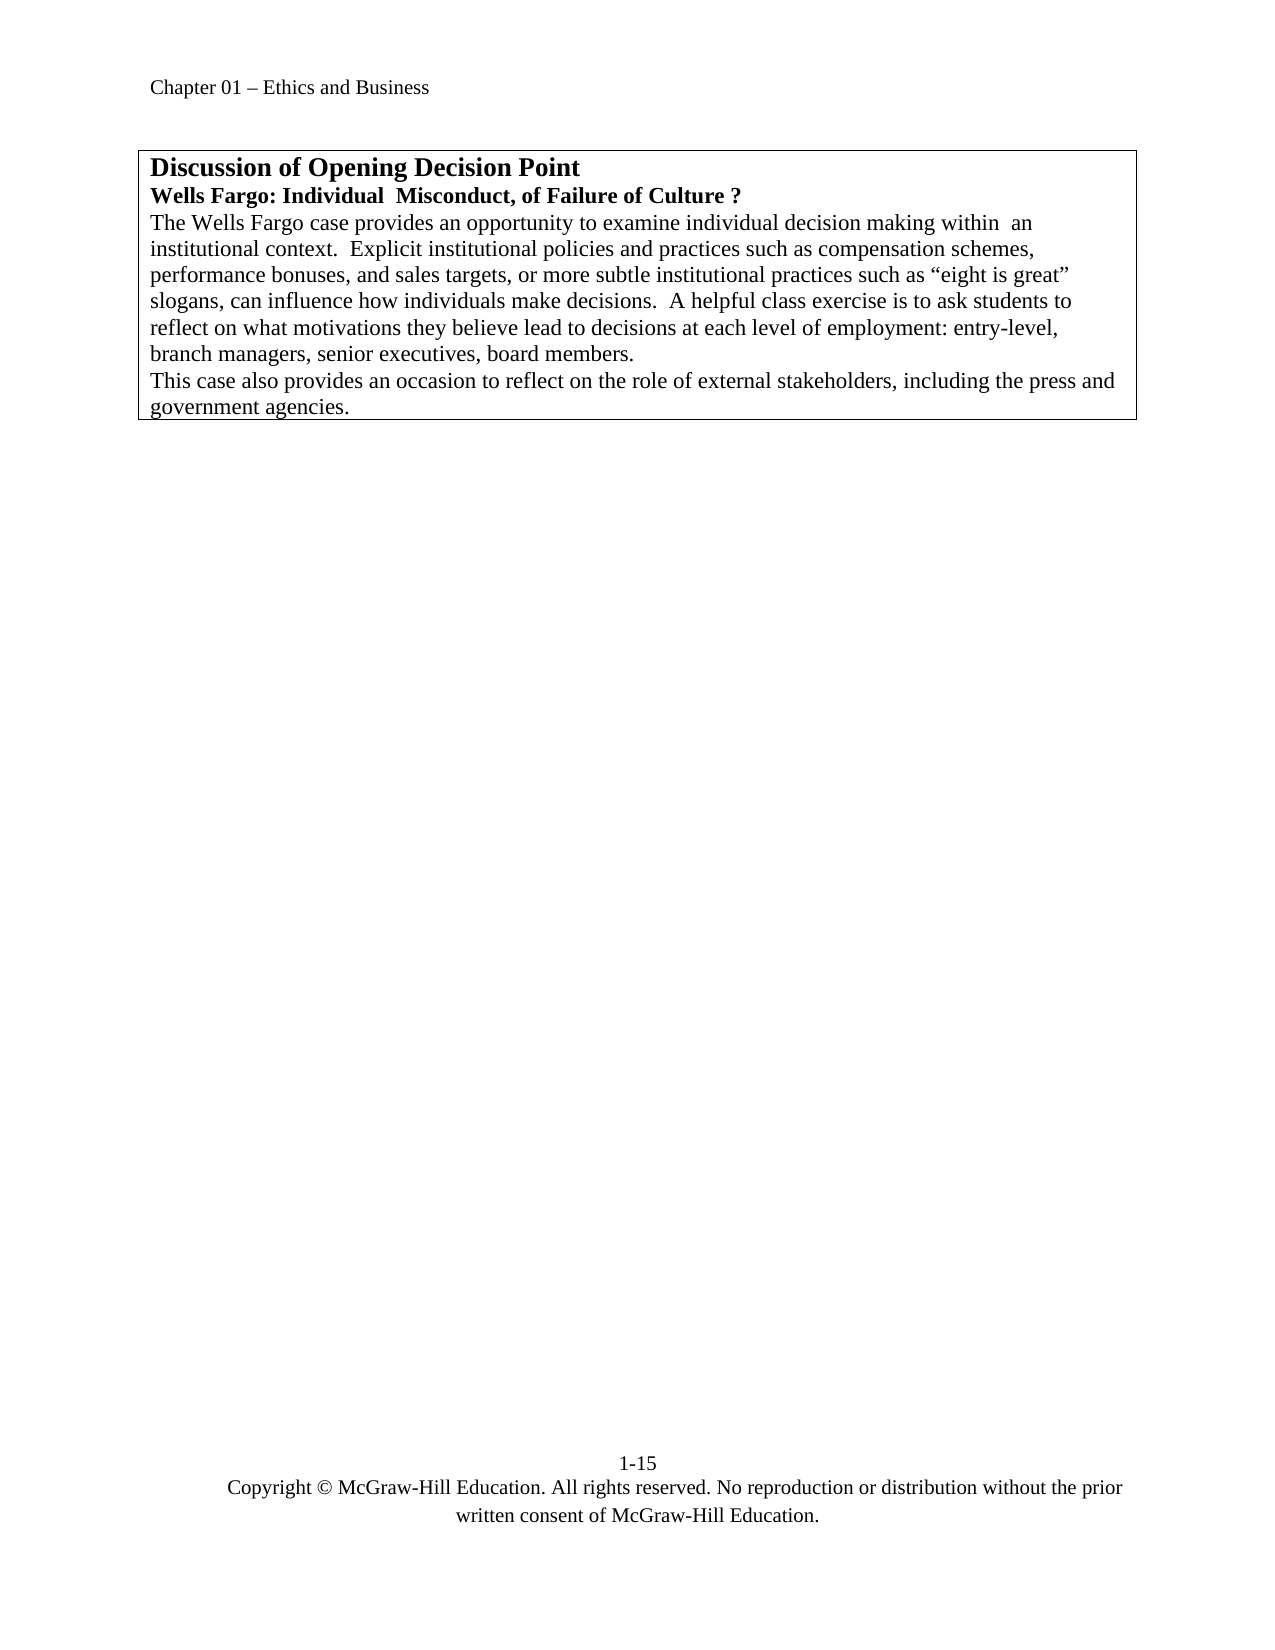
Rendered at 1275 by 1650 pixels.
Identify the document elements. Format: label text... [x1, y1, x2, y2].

table_header Discussion of Opening Decision Point Wells Fargo: Individual Misconduct, of Failure of Culture ? The Wells Fargo case provides an opportunity to examine individual decision making within an institutional context. Explicit institutional policies and practices such as compensation schemes, performance bonuses, and sales targets, or more subtle institutional practices such as “eight is great” slogans, can influence how individuals make decisions. A helpful class exercise is to ask students to reflect on what motivations they believe lead to decisions at each level of employment: entry-level, branch managers, senior executives, board members. This case also provides an occasion to reflect on the role of external stakeholders, including the press and government agencies. [139, 151, 1136, 419]
